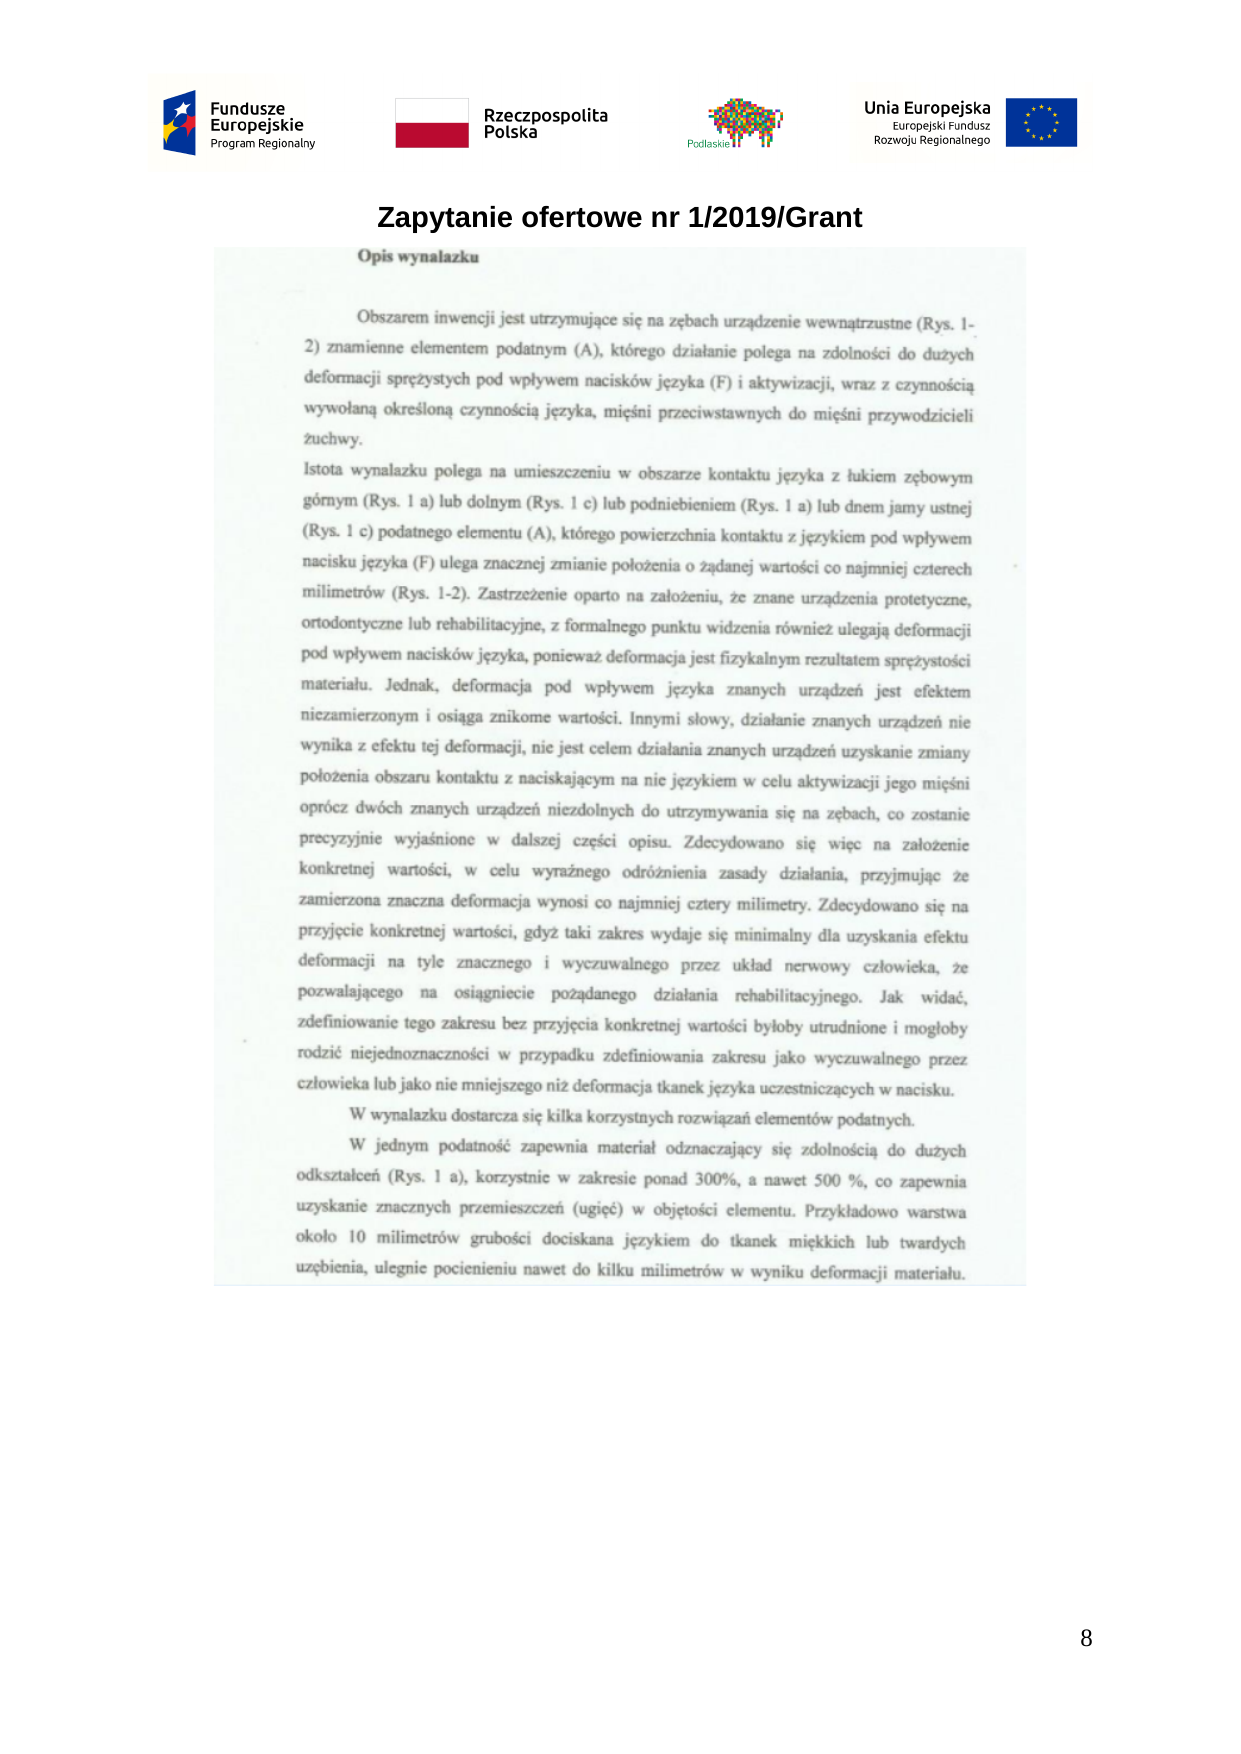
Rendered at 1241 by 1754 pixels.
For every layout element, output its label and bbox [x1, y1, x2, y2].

picture [147, 73, 1093, 172]
picture [213, 247, 1027, 1286]
